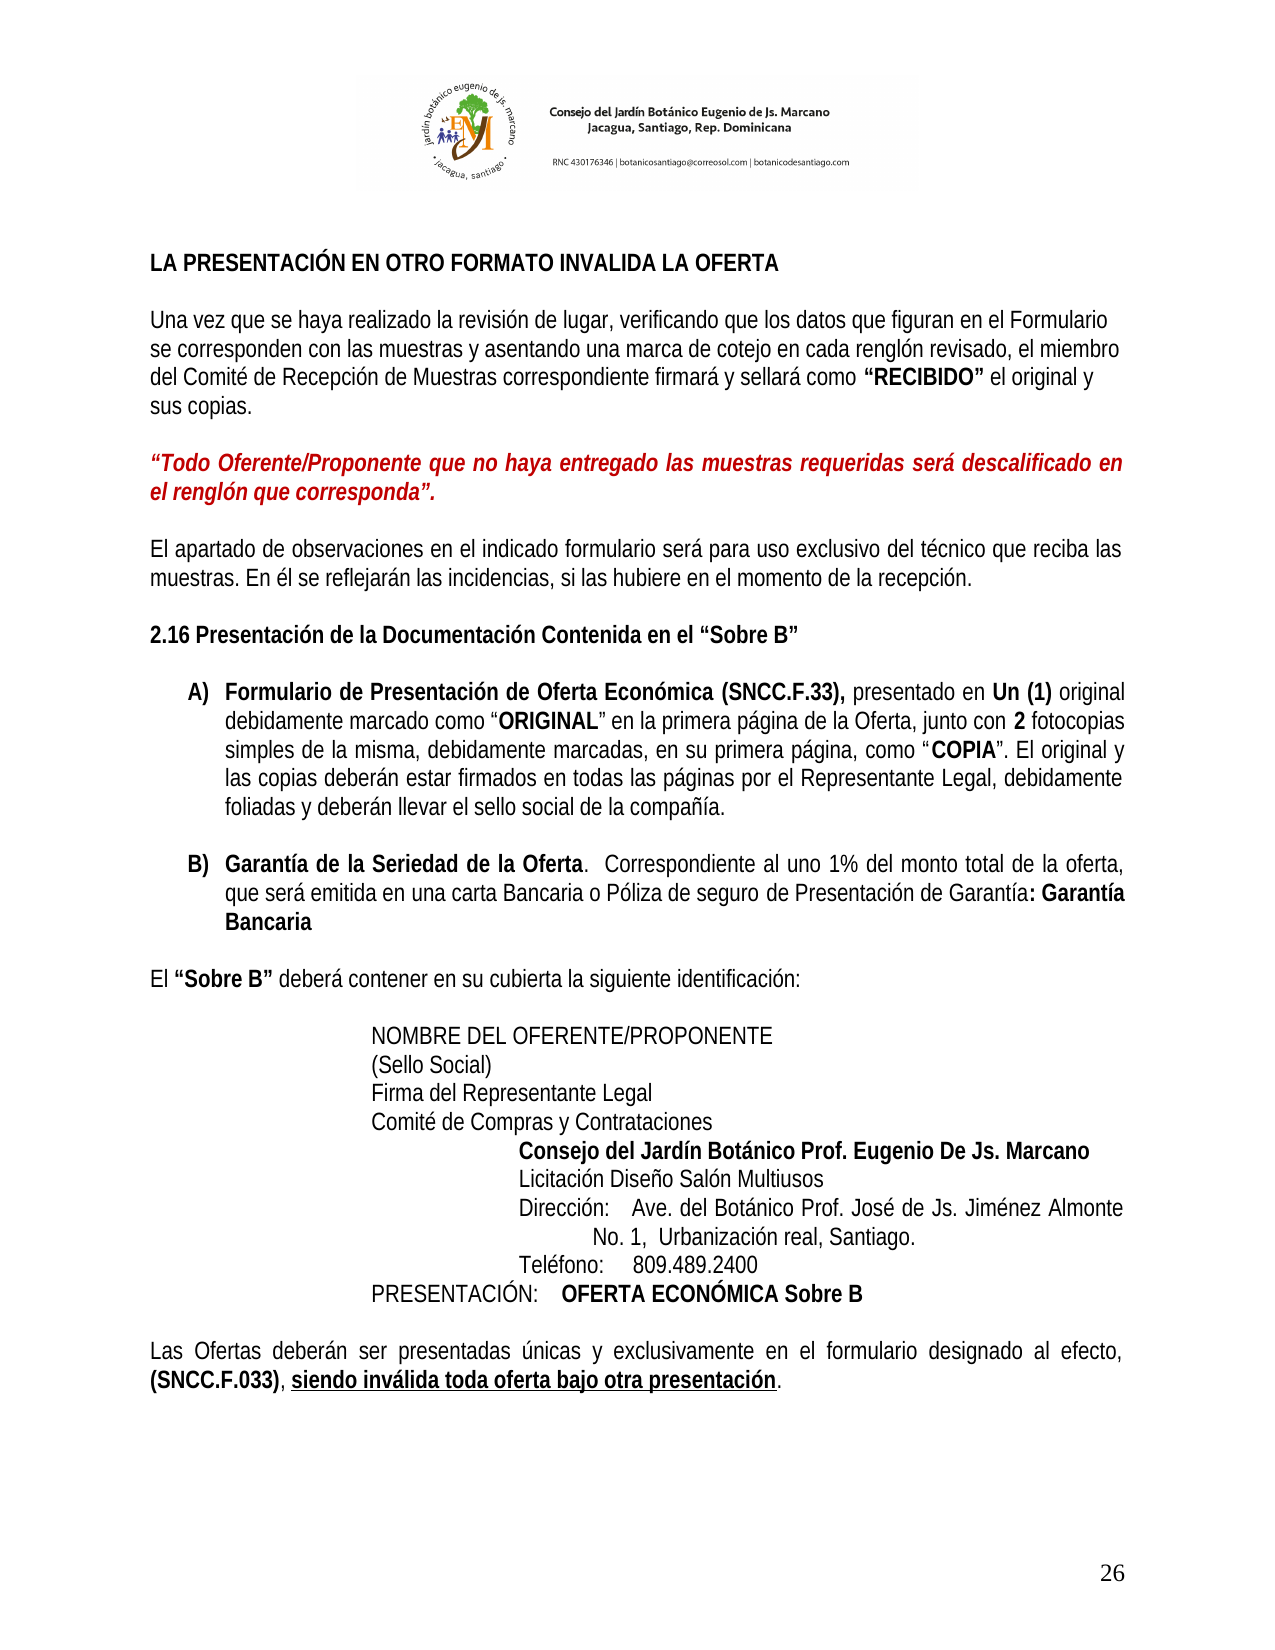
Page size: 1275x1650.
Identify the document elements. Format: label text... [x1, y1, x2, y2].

text Licitación Diseño Salón Multiusos [445, 1164, 1125, 1193]
text Las Ofertas deberán ser presentadas únicas y exclusivamente en el formulario designado al efecto, (SNCC.F.033), siendo inválida toda oferta bajo otra presentación. [150, 1336, 1125, 1393]
text Comité de Compras y Contrataciones [297, 1107, 1125, 1136]
text El “Sobre B” deberá contener en su cubierta la siguiente identificación: [150, 964, 1125, 992]
list Formulario de Presentación de Oferta Económica (SNCC.F.33), presentado en Un (1) original debidamente marcado como “ORIGINAL” en la primera página de la Oferta, junto con 2 fotocopias simples de la misma, debidamente marcadas, en su primera página, como “COPIA”. El original y las copias deberán estar firmados en todas las páginas por el Representante Legal, debidamente foliadas y deberán llevar el sello social de la compañía. [187, 677, 1125, 821]
text Una vez que se haya realizado la revisión de lugar, verificando que los datos que figuran en el Formulario se corresponden con las muestras y asentando una marca de cotejo en cada renglón revisado, el miembro del Comité de Recepción de Muestras correspondiente firmará y sellará como “RECIBIDO” el original y sus copias. [150, 305, 1125, 419]
text El apartado de observaciones en el indicado formulario será para uso exclusivo del técnico que reciba las muestras. En él se reflejarán las incidencias, si las hubiere en el momento de la recepción. [150, 534, 1125, 591]
subtitle 2.16 Presentación de la Documentación Contenida en el “Sobre B” [150, 620, 1125, 649]
text NOMBRE DEL OFERENTE/PROPONENTE [297, 1021, 1125, 1050]
picture [356, 75, 919, 191]
text LA PRESENTACIÓN EN OTRO FORMATO INVALIDA LA OFERTA [150, 248, 1125, 276]
list Garantía de la Seriedad de la Oferta. Correspondiente al uno 1% del monto total de la oferta, que será emitida en una carta Bancaria o Póliza de seguro de Presentación de Garantía: Garantía Bancaria [187, 849, 1125, 935]
text “Todo Oferente/Proponente que no haya entregado las muestras requeridas será descalificado en el renglón que corresponda”. [150, 448, 1125, 505]
text Consejo del Jardín Botánico Prof. Eugenio De Js. Marcano [445, 1136, 1125, 1164]
text Firma del Representante Legal [297, 1078, 1125, 1107]
text Dirección: Ave. del Botánico Prof. José de Js. Jiménez Almonte No. 1, Urbanización real, Santiago. [519, 1193, 1125, 1250]
text Teléfono: 809.489.2400 [445, 1250, 1125, 1279]
text PRESENTACIÓN: OFERTA ECONÓMICA Sobre B [297, 1279, 1125, 1307]
text (Sello Social) [297, 1050, 1125, 1078]
